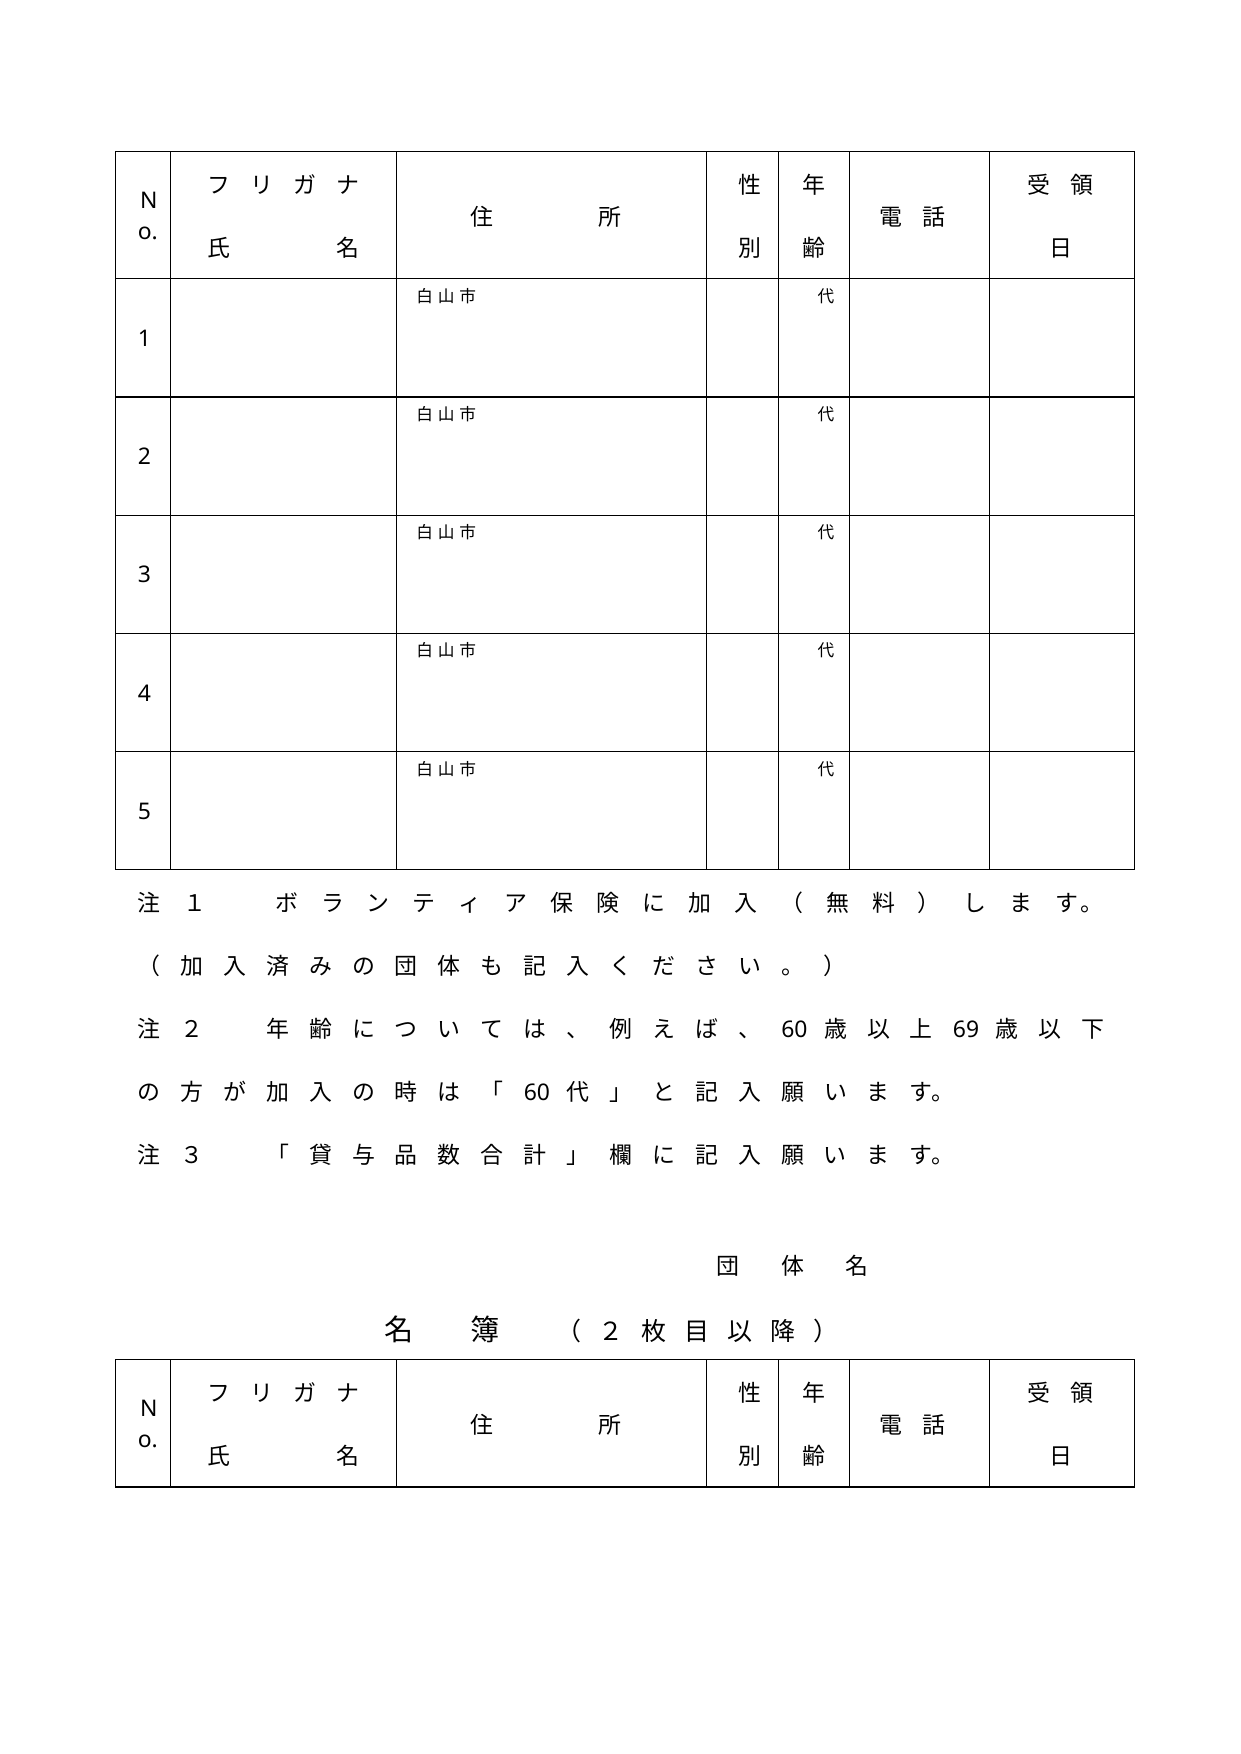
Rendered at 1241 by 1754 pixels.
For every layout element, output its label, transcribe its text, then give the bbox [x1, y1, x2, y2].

table_cell 代 [779, 398, 849, 514]
table_cell 白山市 [397, 634, 706, 751]
table_cell [707, 398, 778, 514]
table_header 住 所 [397, 152, 706, 278]
table_cell 白山市 [397, 279, 706, 396]
table_cell 白山市 [397, 752, 706, 869]
table_cell [990, 398, 1134, 514]
table_header 性別 [707, 152, 778, 278]
table_header 受領日 [990, 152, 1134, 278]
table_cell [850, 279, 989, 396]
table_cell [707, 752, 778, 869]
table_cell [850, 752, 989, 869]
table_cell 代 [779, 516, 849, 633]
table_cell [850, 516, 989, 633]
table_header フリガナ 氏 名 [171, 1360, 396, 1486]
table_cell [850, 398, 989, 514]
table_header No. [116, 1360, 170, 1486]
table_cell [171, 279, 396, 396]
table_cell [707, 634, 778, 751]
table_header 電話 [850, 152, 989, 278]
table_cell [990, 516, 1134, 633]
table_cell 代 [779, 752, 849, 869]
table_header 年齢 [779, 152, 849, 278]
table_cell 2 [116, 398, 170, 514]
table_cell 4 [116, 634, 170, 751]
table_cell 白山市 [397, 398, 706, 514]
table_cell 3 [116, 516, 170, 633]
text 注３ 「貸与品数合計」欄に記入願います。 [137, 1122, 1124, 1186]
text 注２ 年齢については、例えば、60歳以上69歳以下の方が加入の時は「60代」と記入願います。 [137, 996, 1124, 1122]
table_header No. [116, 152, 170, 278]
table_cell [171, 752, 396, 869]
table_cell [990, 279, 1134, 396]
table_cell [171, 398, 396, 514]
table_header 電話 [850, 1360, 989, 1486]
text 団 体 名 [696, 1233, 1124, 1296]
table_cell [990, 752, 1134, 869]
table_cell [990, 634, 1134, 751]
table_cell [171, 516, 396, 633]
table_cell 代 [779, 279, 849, 396]
table_cell 5 [116, 752, 170, 869]
text 注１ ボランティア保険に加入（無料）します。（加入済みの団体も記入ください。） [137, 870, 1124, 996]
text 名 簿 （２枚目以降） [116, 1296, 1124, 1359]
table_header 性別 [707, 1360, 778, 1486]
table_cell 1 [116, 279, 170, 396]
table_header 受領日 [990, 1360, 1134, 1486]
table_cell 代 [779, 634, 849, 751]
table_header 年齢 [779, 1360, 849, 1486]
table_header 住 所 [397, 1360, 706, 1486]
table_cell [707, 516, 778, 633]
table_cell 白山市 [397, 516, 706, 633]
table_cell [171, 634, 396, 751]
table_cell [707, 279, 778, 396]
table_header フリガナ 氏 名 [171, 152, 396, 278]
table_cell [850, 634, 989, 751]
